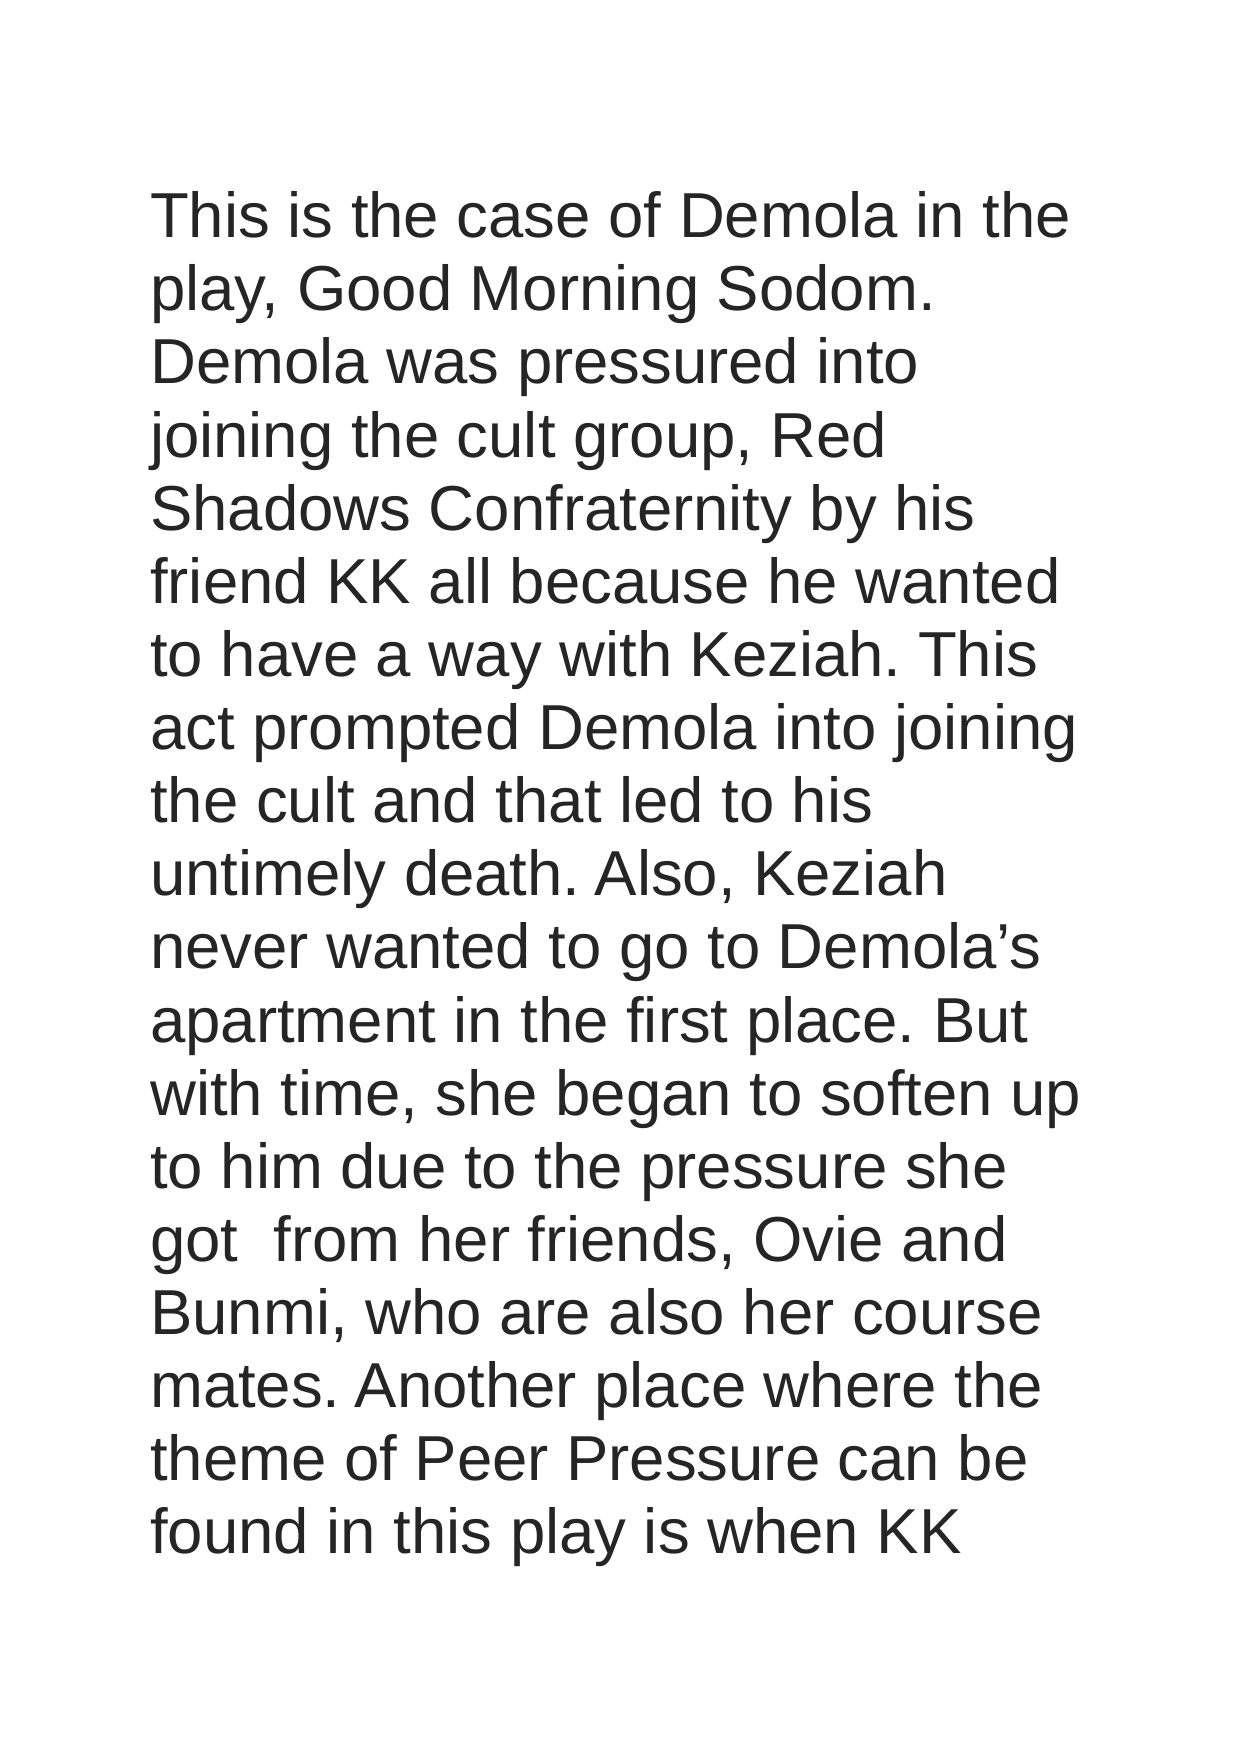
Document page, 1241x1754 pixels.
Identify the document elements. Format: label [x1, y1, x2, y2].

text [150, 184, 1090, 1573]
